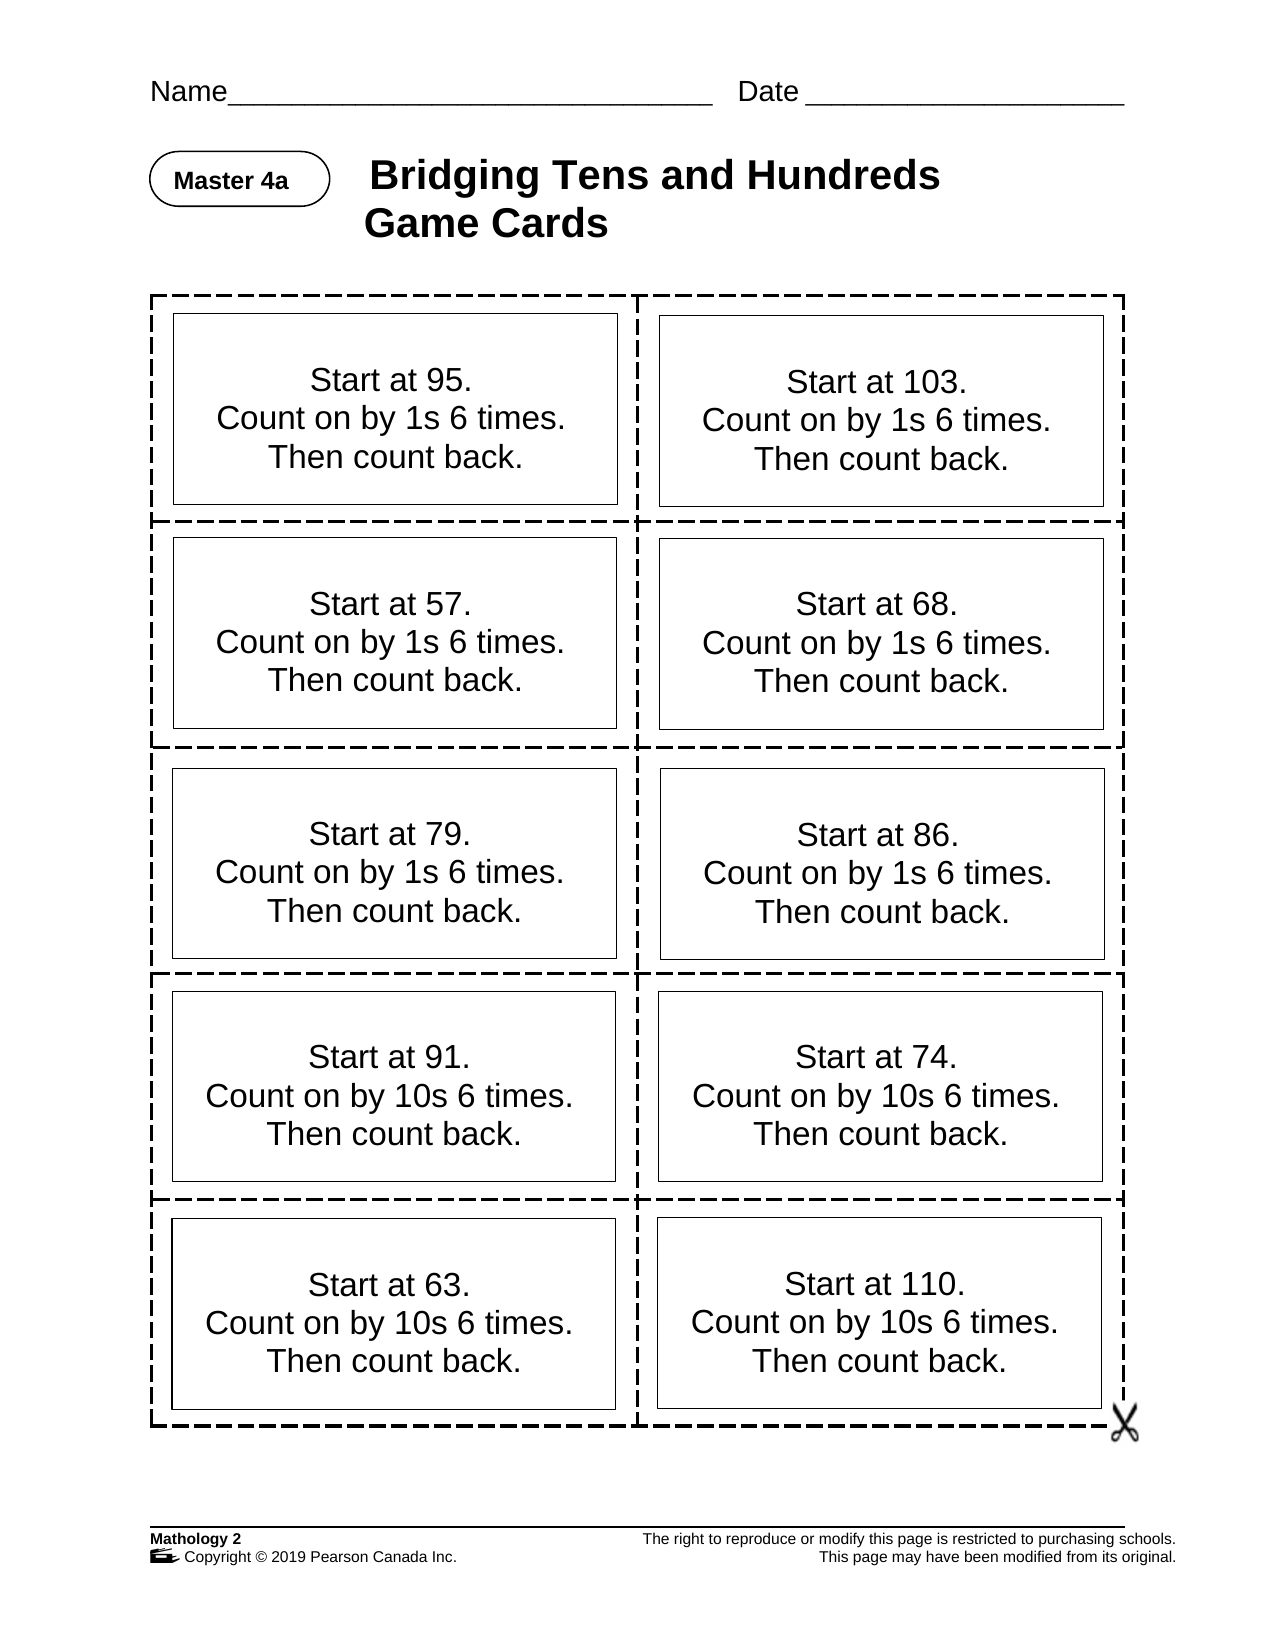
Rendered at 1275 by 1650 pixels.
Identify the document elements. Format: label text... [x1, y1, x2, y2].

table_cell [152, 1198, 637, 1424]
table_cell [638, 746, 1123, 972]
table_header [638, 294, 1123, 520]
table_cell [638, 972, 1123, 1198]
table_cell [638, 520, 1123, 746]
picture [150, 1548, 180, 1563]
table_cell [638, 1198, 1123, 1424]
text Bridging Tens and Hundreds Game Cards [225, 150, 1125, 246]
picture [1109, 1401, 1142, 1445]
table_header [152, 294, 637, 520]
table_cell [152, 520, 637, 746]
table_cell [152, 746, 637, 972]
table_cell [152, 972, 637, 1198]
